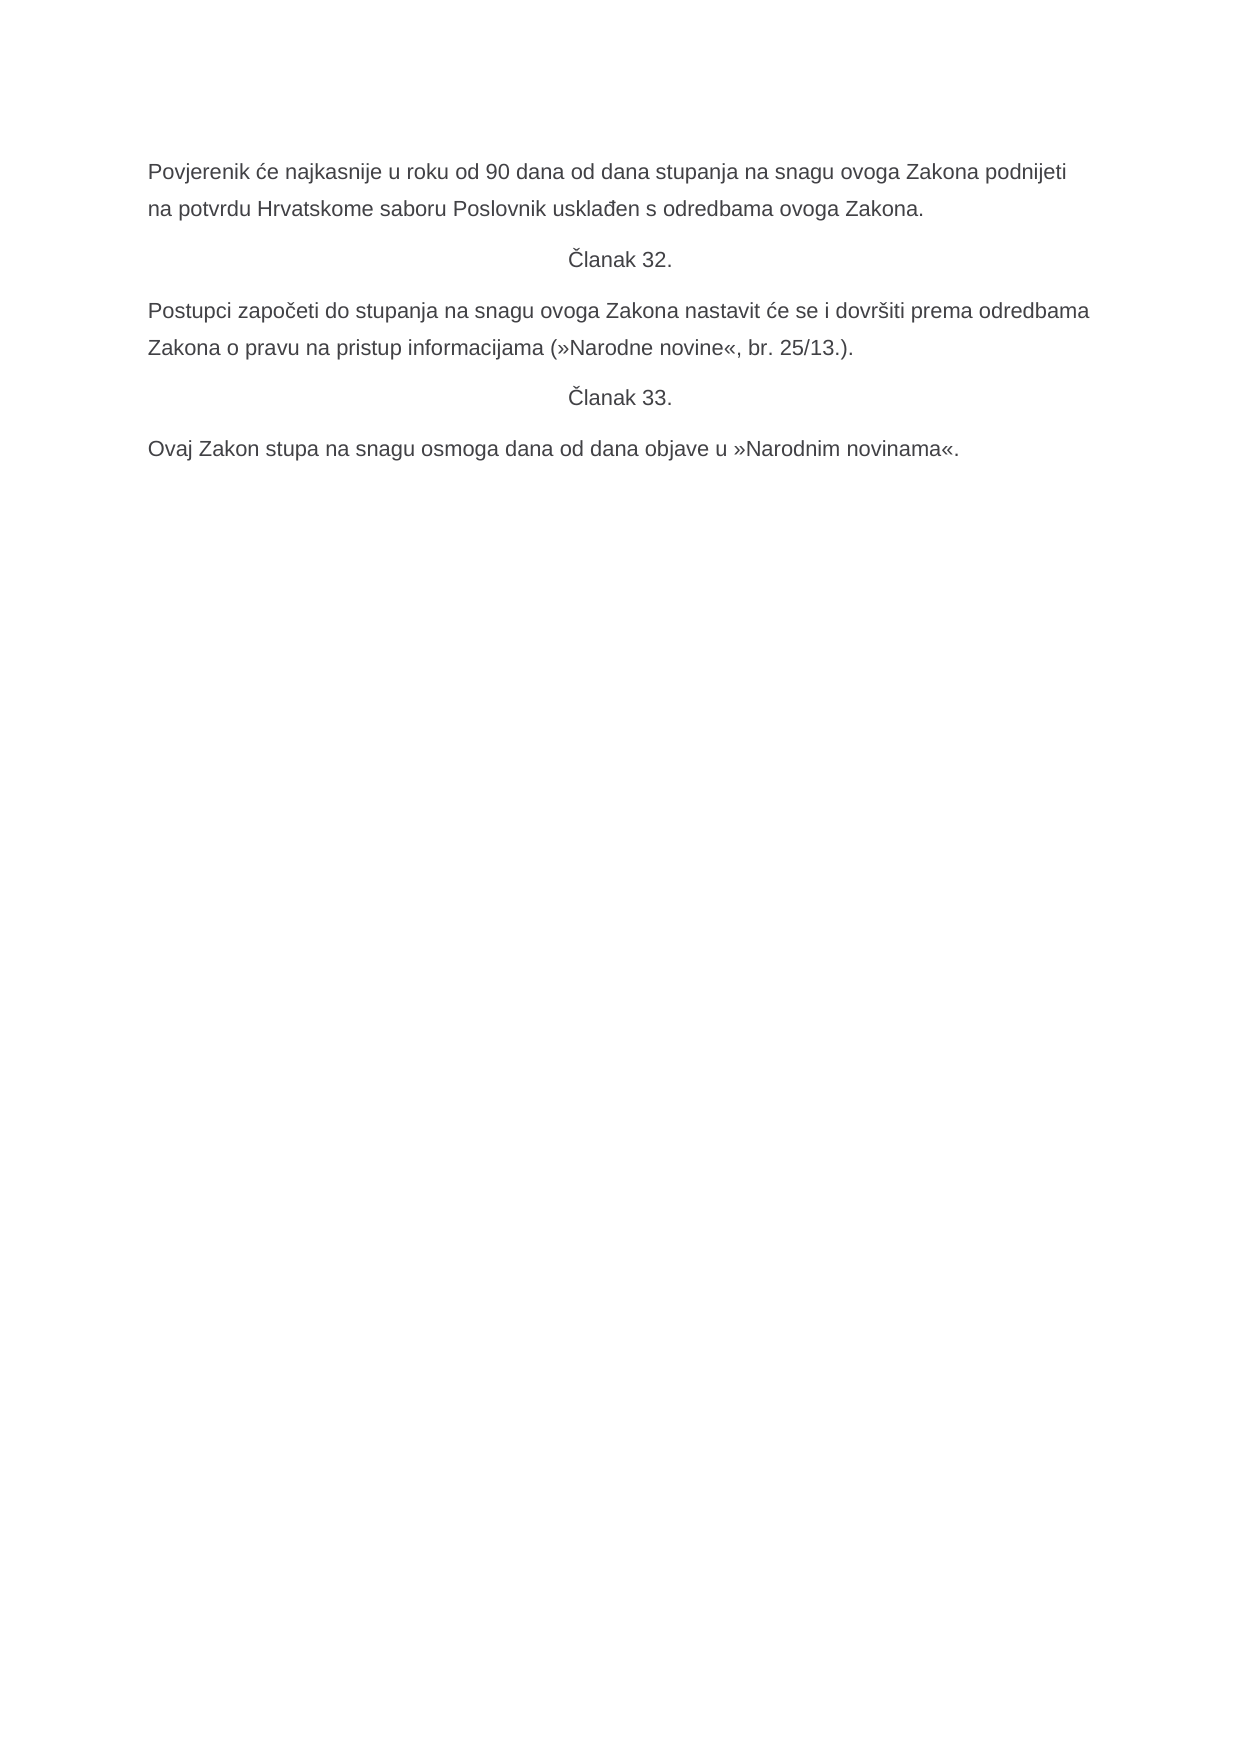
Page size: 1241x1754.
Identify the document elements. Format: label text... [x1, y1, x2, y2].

text Članak 33. [148, 374, 1093, 410]
text Postupci započeti do stupanja na snagu ovoga Zakona nastavit će se i dovršiti prema odredbama Zakona o pravu na pristup informacijama (»Narodne novine«, br. 25/13.). [148, 286, 1093, 359]
text Članak 32. [148, 235, 1093, 272]
text Ovaj Zakon stupa na snagu osmoga dana od dana objave u »Narodnim novinama«. [148, 424, 1093, 461]
text Povjerenik će najkasnije u roku od 90 dana od dana stupanja na snagu ovoga Zakona podnijeti na potvrdu Hrvatskome saboru Poslovnik usklađen s odredbama ovoga Zakona. [148, 148, 1093, 221]
